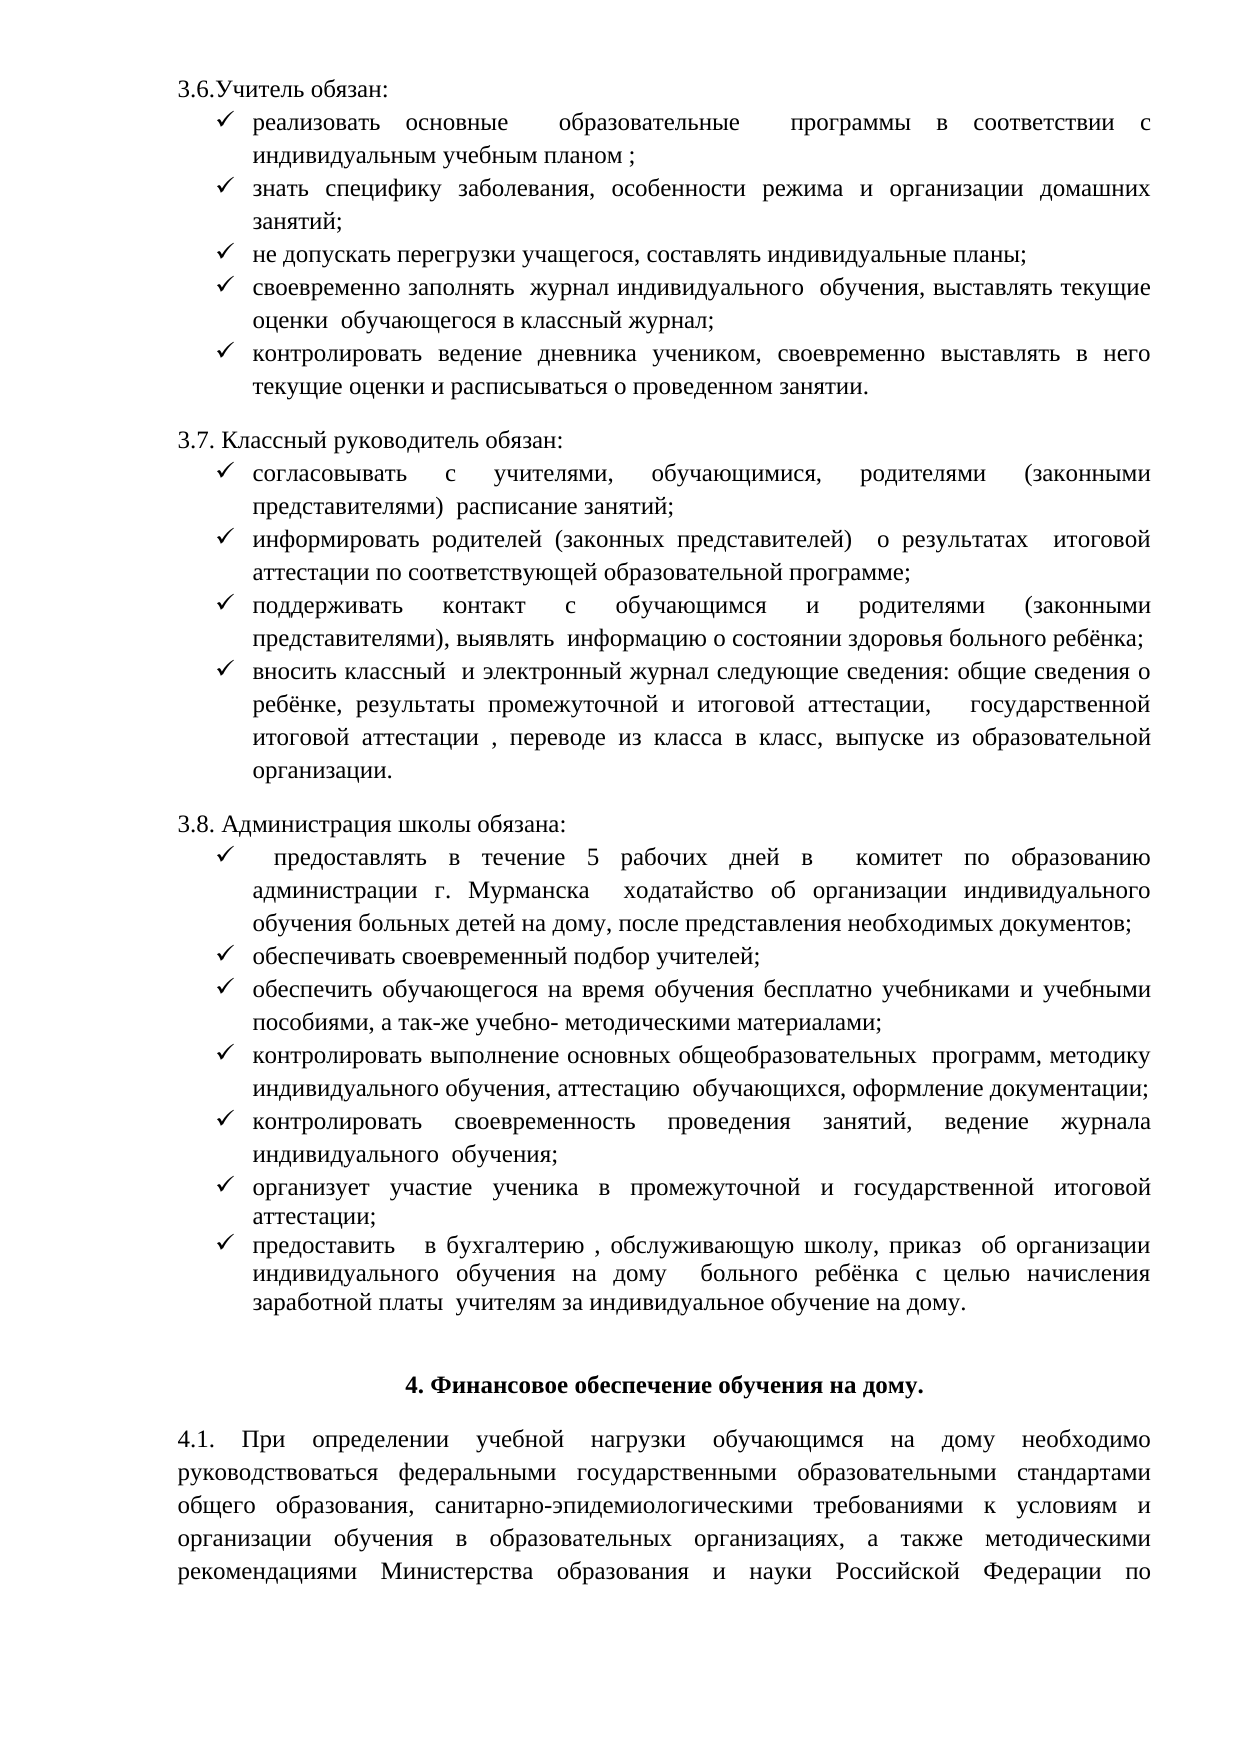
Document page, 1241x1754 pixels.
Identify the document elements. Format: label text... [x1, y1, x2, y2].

list информировать родителей (законных представителей) о результатах итоговой аттестации по соответствующей образовательной программе; [215, 524, 1152, 586]
list контролировать своевременность проведения занятий, ведение журнала индивидуального обучения; [215, 1106, 1152, 1168]
list согласовывать с учителями, обучающимися, родителями (законными представителями) расписание занятий; [215, 458, 1152, 520]
list не допускать перегрузки учащегося, составлять индивидуальные планы; [215, 239, 1152, 268]
list обеспечивать своевременный подбор учителей; [215, 941, 1152, 970]
list знать специфику заболевания, особенности режима и организации домашних занятий; [215, 173, 1152, 235]
list своевременно заполнять журнал индивидуального обучения, выставлять текущие оценки обучающегося в классный журнал; [215, 272, 1152, 334]
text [177, 1424, 1152, 1584]
text 3.6.Учитель обязан: [177, 74, 1152, 103]
text 4. Финансовое обеспечение обучения на дому. [177, 1370, 1152, 1398]
list контролировать ведение дневника учеником, своевременно выставлять в него текущие оценки и расписываться о проведенном занятии. [215, 338, 1152, 400]
text 3.7. Классный руководитель обязан: [177, 425, 1152, 454]
list предоставлять в течение 5 рабочих дней в комитет по образованию администрации г. Мурманска ходатайство об организации индивидуального обучения больных детей на дому, после представления необходимых документов; [215, 842, 1152, 937]
list предоставить в бухгалтерию , обслуживающую школу, приказ об организации индивидуального обучения на дому больного ребёнка с целью начисления заработной платы учителям за индивидуальное обучение на дому. [215, 1230, 1152, 1316]
list организует участие ученика в промежуточной и государственной итоговой аттестации; [215, 1172, 1152, 1230]
text 3.8. Администрация школы обязана: [177, 809, 1152, 838]
list контролировать выполнение основных общеобразовательных программ, методику индивидуального обучения, аттестацию обучающихся, оформление документации; [215, 1040, 1152, 1102]
list поддерживать контакт с обучающимся и родителями (законными представителями), выявлять информацию о состоянии здоровья больного ребёнка; [215, 590, 1152, 652]
list обеспечить обучающегося на время обучения бесплатно учебниками и учебными пособиями, а так-же учебно- методическими материалами; [215, 974, 1152, 1036]
list вносить классный и электронный журнал следующие сведения: общие сведения о ребёнке, результаты промежуточной и итоговой аттестации, государственной итоговой аттестации , переводе из класса в класс, выпуске из образовательной организации. [215, 656, 1152, 784]
list реализовать основные образовательные программы в соответствии с индивидуальным учебным планом ; [215, 107, 1152, 169]
